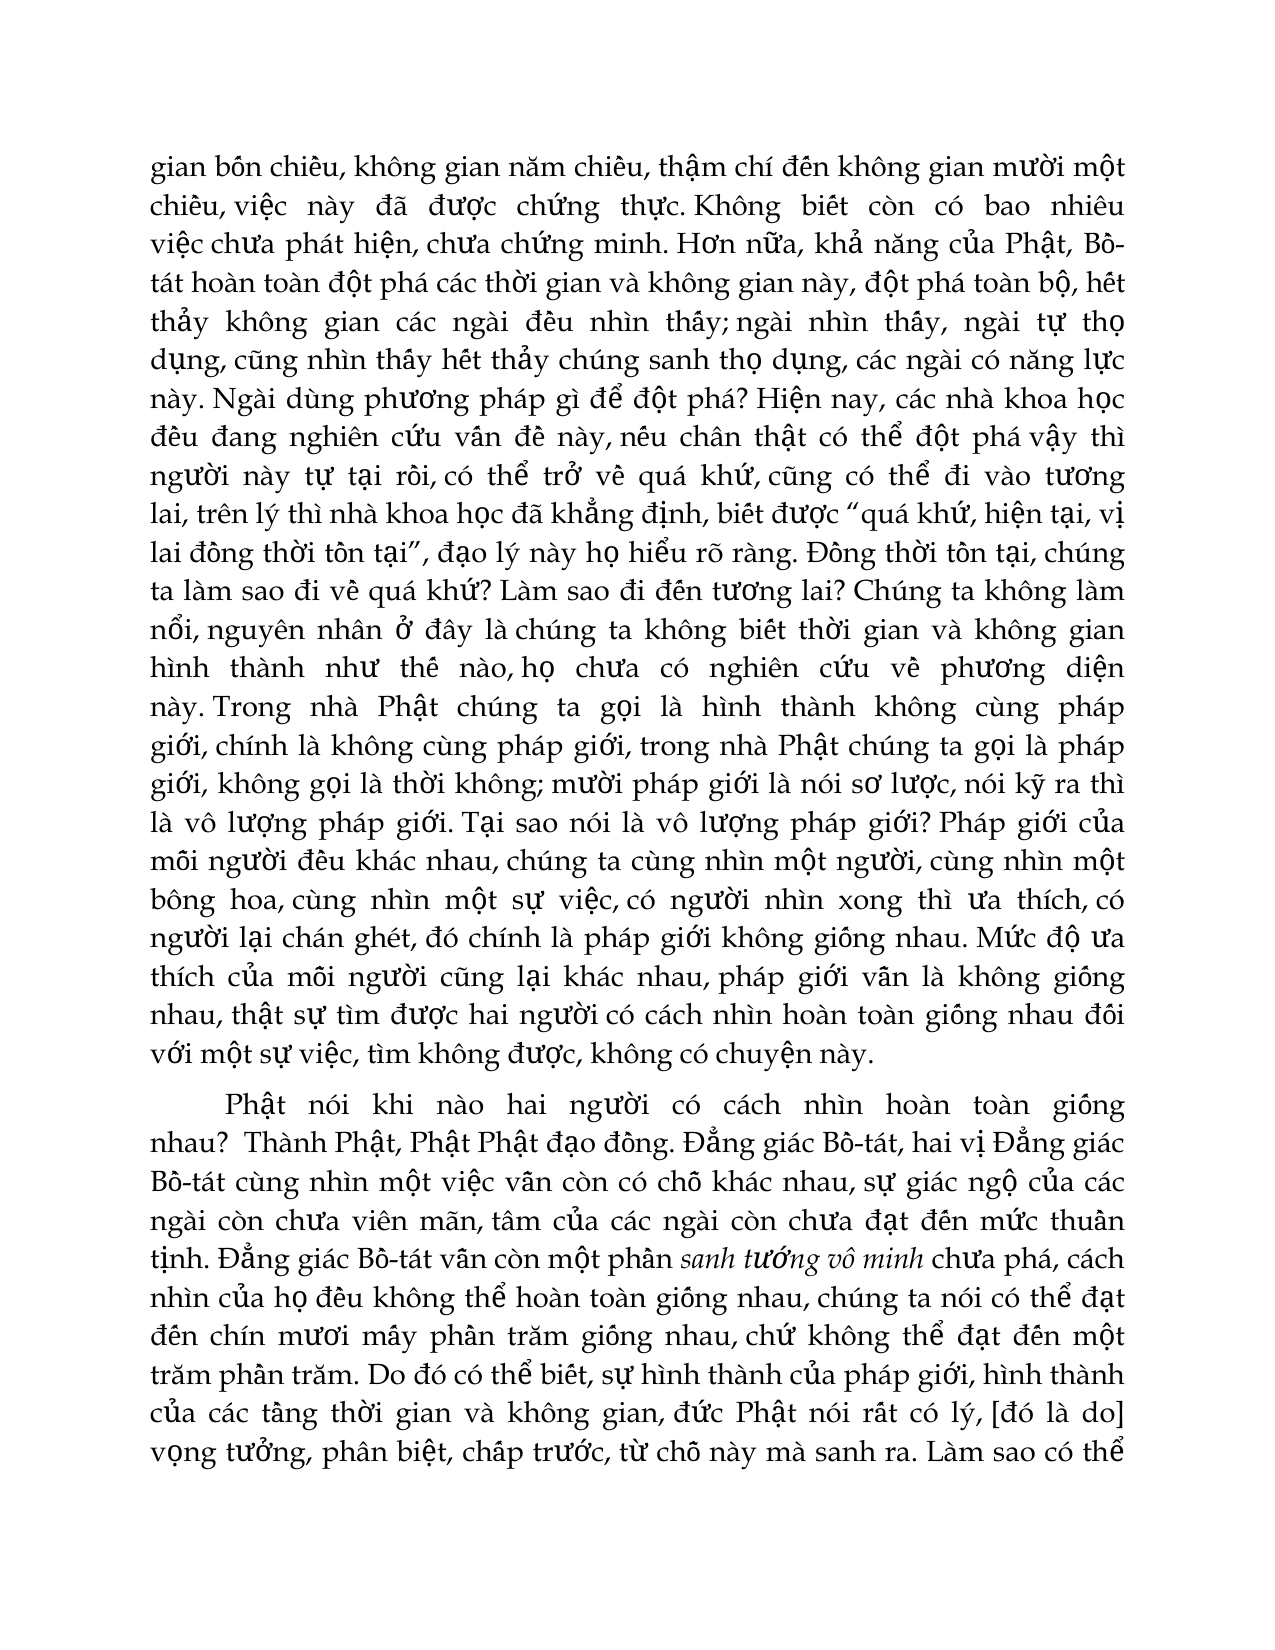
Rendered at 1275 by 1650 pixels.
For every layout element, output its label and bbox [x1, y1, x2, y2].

text [150, 1087, 1125, 1469]
text [150, 150, 1125, 1072]
